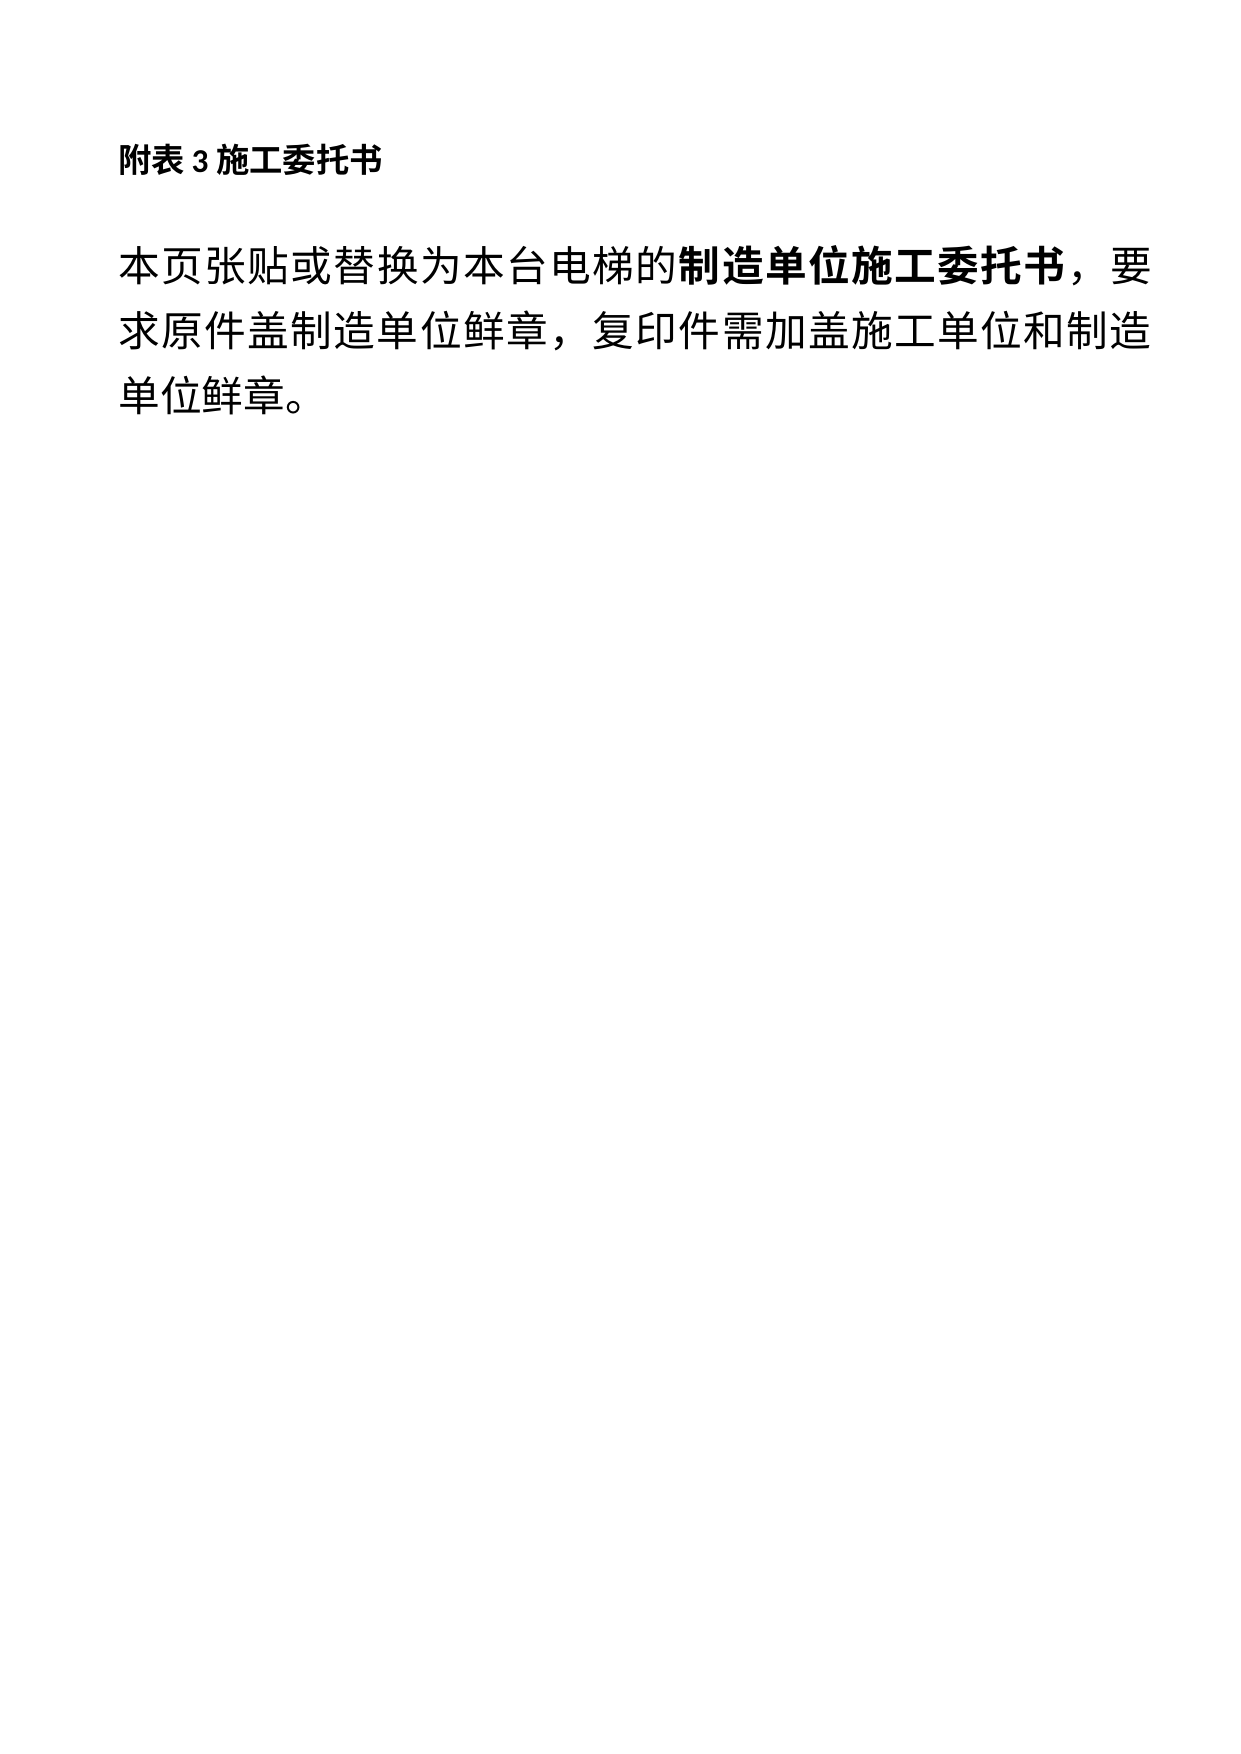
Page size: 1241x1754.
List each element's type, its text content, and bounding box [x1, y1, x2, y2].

text 附表3 施工委托书 [118, 125, 1152, 190]
text 本页张贴或替换为本台电梯的制造单位施工委托书，要求原件盖制造单位鲜章，复印件需加盖施工单位和制造单位鲜章。 [118, 231, 1152, 426]
